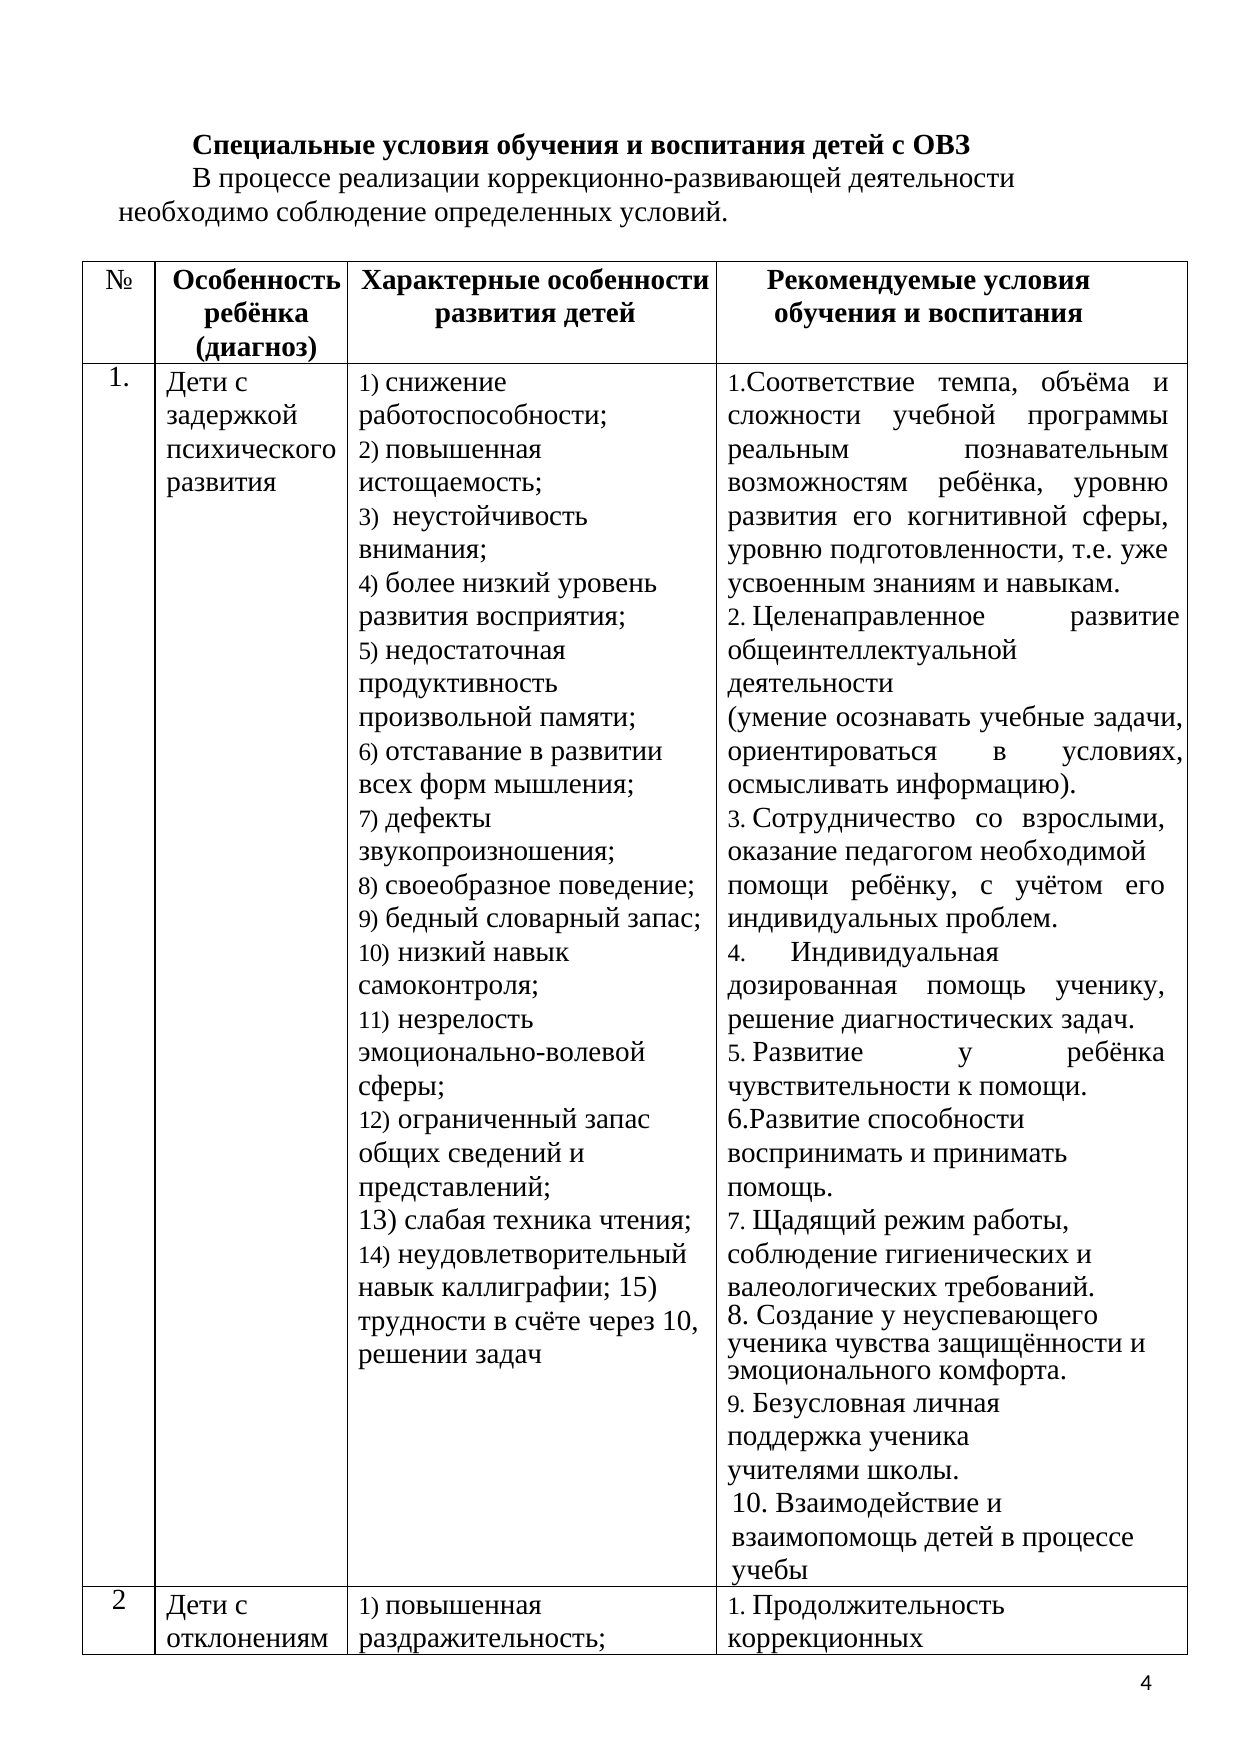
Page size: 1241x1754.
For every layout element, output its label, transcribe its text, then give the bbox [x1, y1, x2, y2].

table_header Характерные особенности развития детей [348, 262, 716, 363]
table_cell снижение работоспособности; повышенная истощаемость; неустойчивость внимания; более низкий уровень развития восприятия; недостаточная продуктивность произвольной памяти; отставание в развитии всех форм мышления; дефекты звукопроизношения; своеобразное поведение; бедный словарный запас; низкий навык самоконтроля; незрелость эмоционально-волевой сферы; ограниченный запас общих сведений и представлений; 13) слабая техника чтения; неудовлетворительный навык каллиграфии; 15) трудности в счёте через 10, решении задач [348, 364, 716, 1586]
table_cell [717, 1587, 1187, 1654]
table_header № [83, 262, 154, 363]
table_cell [348, 1587, 716, 1654]
table_cell 2 [83, 1587, 154, 1654]
table_cell Соответствие темпа, объёма и сложности учебной программы реальным познавательным возможностям ребёнка, уровню развития его когнитивной сферы, уровню подготовленности, т.е. уже усвоенным знаниям и навыкам. Целенаправленное развитие общеинтеллектуальной деятельности (умение осознавать учебные задачи, ориентироваться в условиях, осмысливать информацию). Сотрудничество со взрослыми, оказание педагогом необходимой помощи ребёнку, с учётом его индивидуальных проблем. Индивидуальная дозированная помощь ученику, решение диагностических задач. Развитие у ребёнка чувствительности к помощи. 6.Развитие способности воспринимать и принимать помощь. Щадящий режим работы, соблюдение гигиенических и валеологических требований. 8. Создание у неуспевающего ученика чувства защищённости и эмоционального комфорта. Безусловная личная поддержка ученика учителями школы. 10. Взаимодействие и взаимопомощь детей в процессе учебы [717, 364, 1187, 1586]
table_header Рекомендуемые условия обучения и воспитания [717, 262, 1187, 363]
text В процессе реализации коррекционно-развивающей деятельности необходимо соблюдение определенных условий. [118, 160, 1152, 227]
table_header Особенность ребёнка (диагноз) [156, 262, 347, 363]
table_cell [156, 1587, 347, 1654]
text Специальные условия обучения и воспитания детей с ОВЗ [118, 127, 1152, 160]
table_cell 1. [83, 364, 154, 1586]
table_cell Дети с задержкой психического развития [156, 364, 347, 1586]
